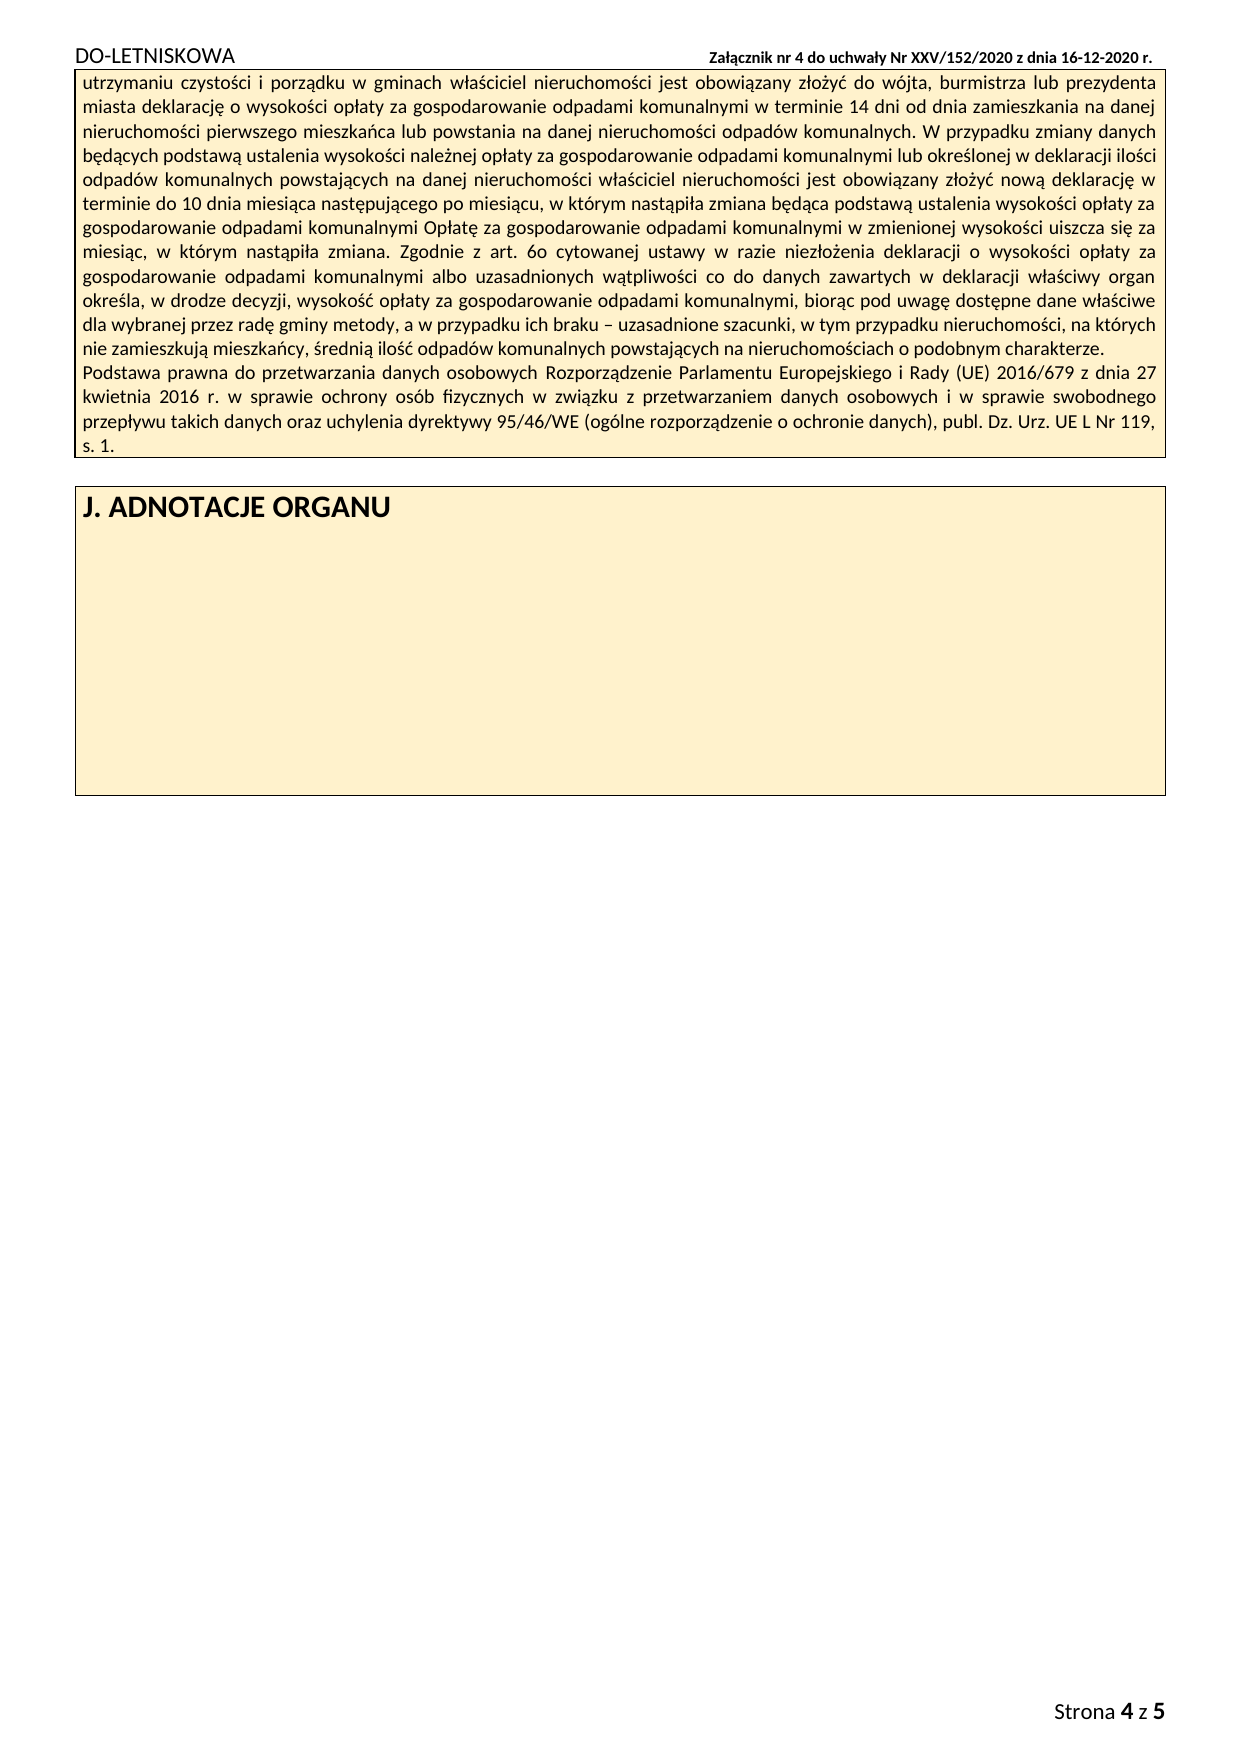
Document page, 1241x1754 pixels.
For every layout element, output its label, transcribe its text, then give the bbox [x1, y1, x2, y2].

table_header J. ADNOTACJE ORGANU [76, 487, 1165, 795]
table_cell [76, 70, 1165, 457]
